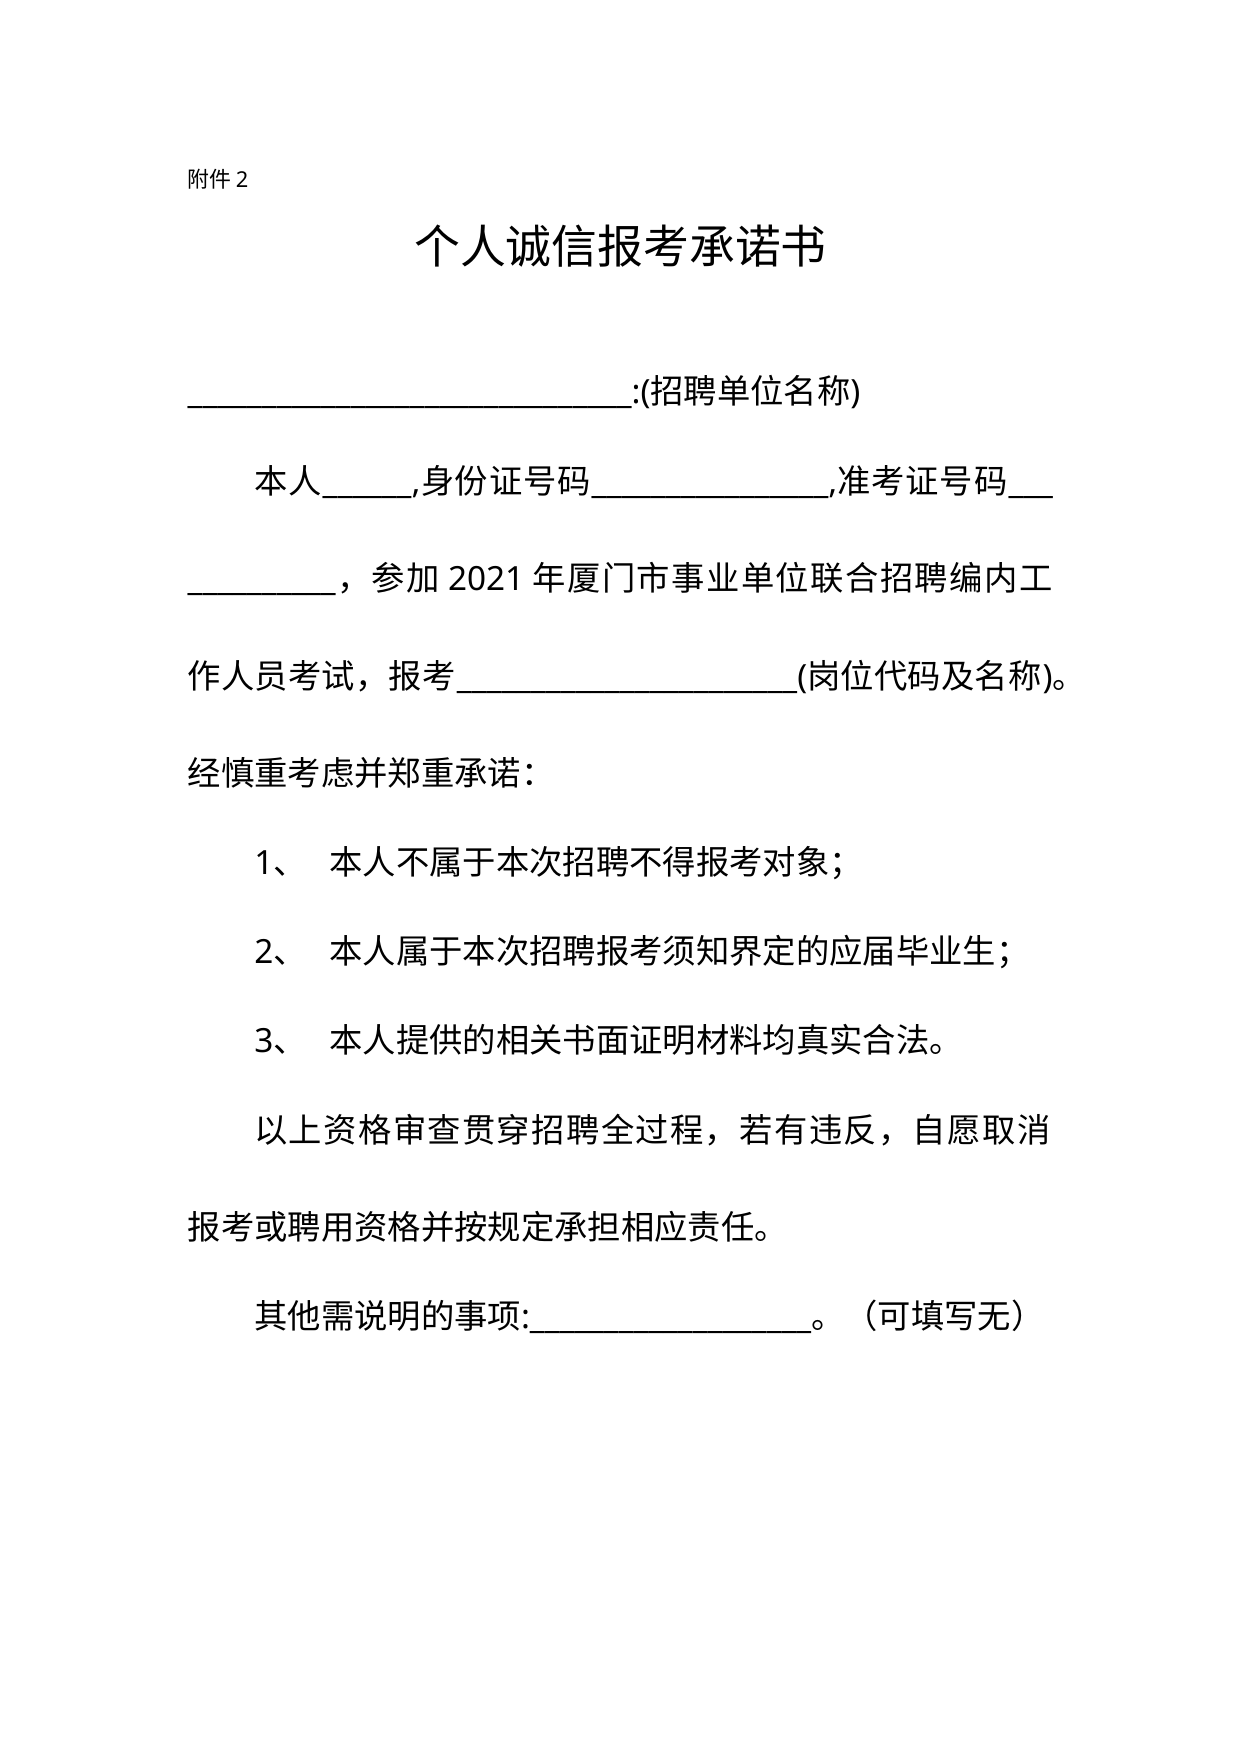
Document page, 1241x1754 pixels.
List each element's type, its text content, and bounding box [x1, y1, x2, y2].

text 其他需说明的事项:___________________。（可填写无） [187, 1282, 1053, 1347]
list 本人不属于本次招聘不得报考对象； [254, 828, 1053, 893]
text 附件2 [187, 162, 1053, 194]
list 本人属于本次招聘报考须知界定的应届毕业生； [254, 917, 1053, 982]
text 个人诚信报考承诺书 [187, 194, 1053, 292]
text 本人______,身份证号码________________,准考证号码_____________，参加2021年厦门市事业单位联合招聘编内工作人员考试，报考_______________________(岗位代码及名称)。经慎重考虑并郑重承诺： [187, 446, 1053, 804]
text ______________________________:(招聘单位名称) [187, 357, 1053, 422]
list 本人提供的相关书面证明材料均真实合法。 [254, 1006, 1053, 1071]
text 以上资格审查贯穿招聘全过程，若有违反，自愿取消报考或聘用资格并按规定承担相应责任。 [187, 1095, 1053, 1258]
